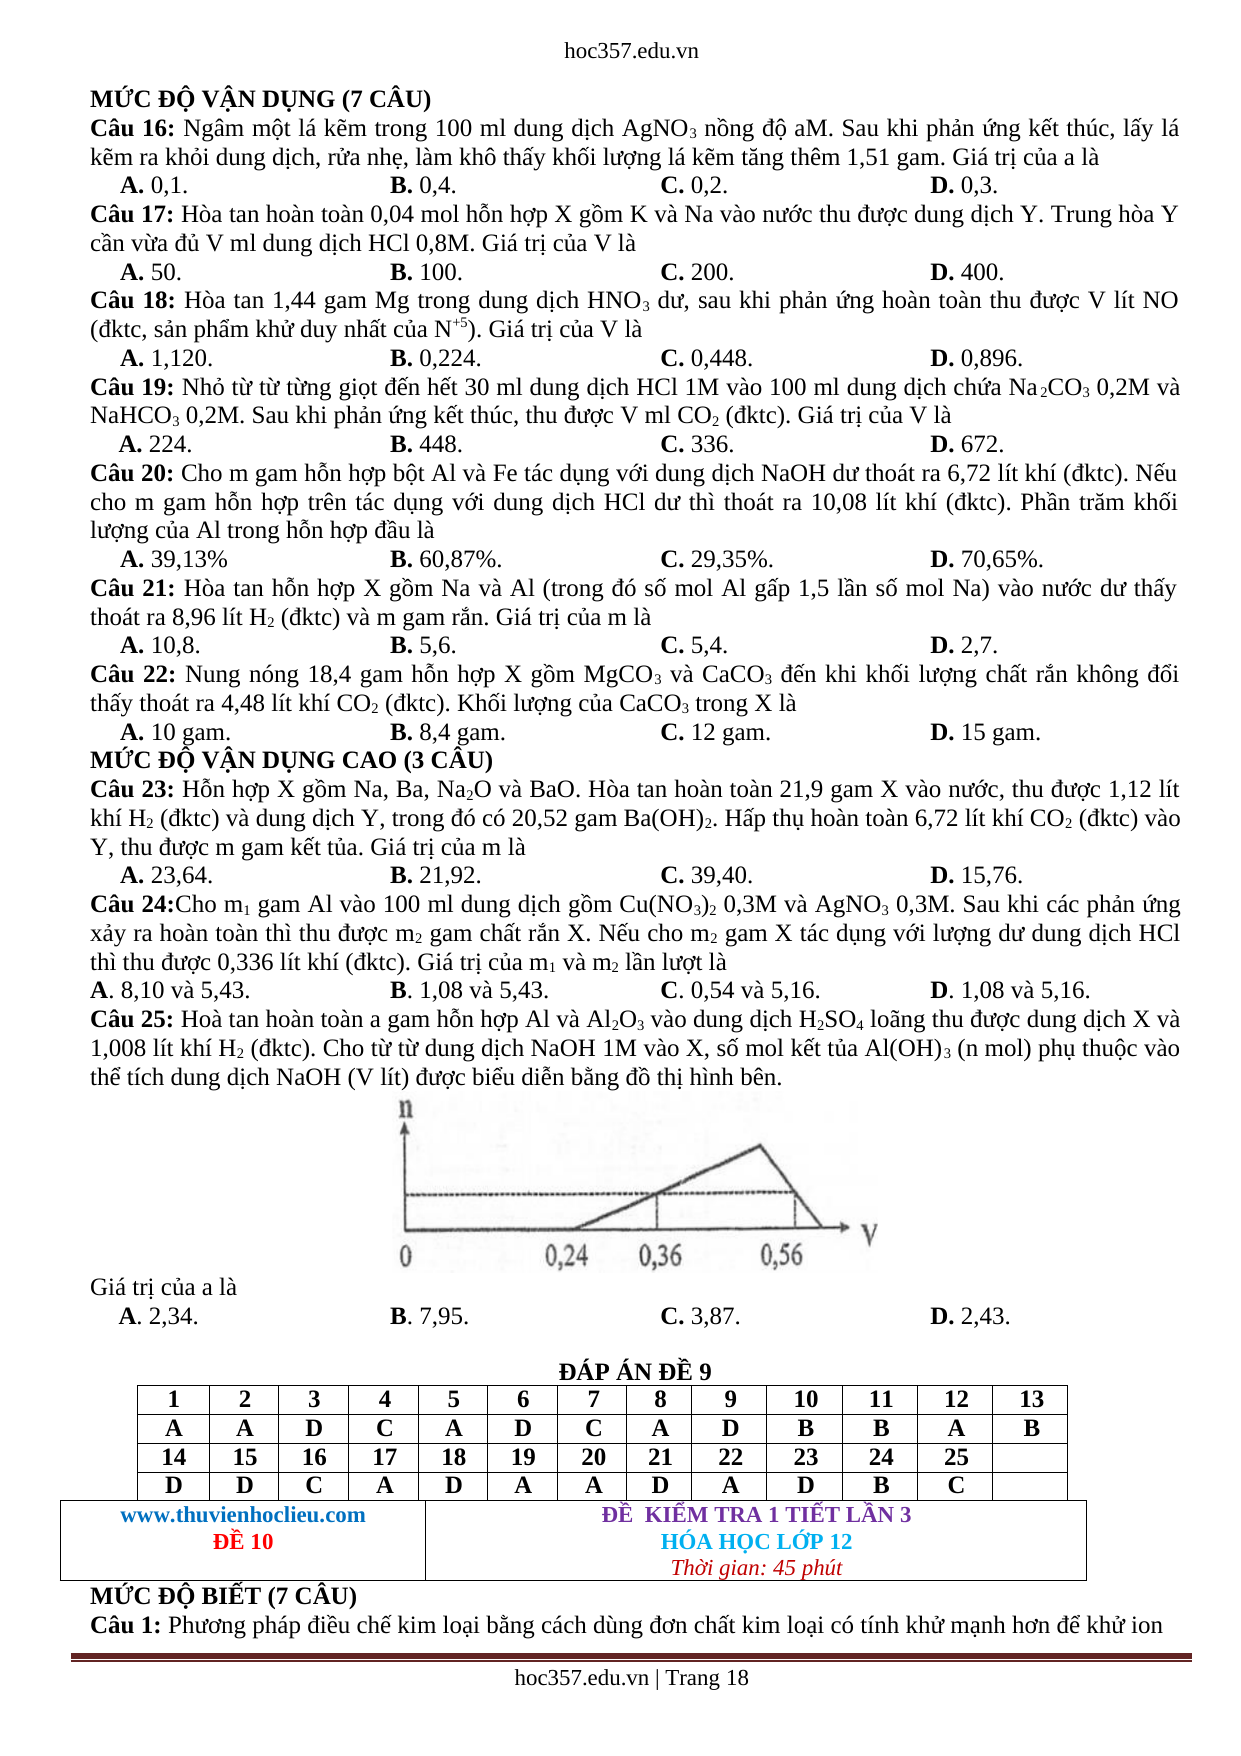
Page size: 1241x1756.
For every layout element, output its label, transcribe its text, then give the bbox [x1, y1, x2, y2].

table_header 3 [279, 1386, 348, 1414]
table_cell C [918, 1473, 992, 1500]
table_cell 19 [488, 1444, 557, 1472]
table_cell C [279, 1473, 348, 1500]
table_cell 25 [918, 1444, 992, 1472]
table_cell D [692, 1415, 766, 1443]
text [90, 1610, 1165, 1639]
table_cell B [843, 1415, 917, 1443]
table_header 10 [767, 1386, 842, 1414]
table_cell ĐỀ KIỂM TRA 1 TIẾT LẦN 3 HÓA HỌC LỚP 12 Thời gian: 45 phút [426, 1501, 1086, 1580]
table_cell A [692, 1473, 766, 1500]
table_cell A [138, 1415, 209, 1443]
table_cell D [627, 1473, 691, 1500]
table_cell D [210, 1473, 278, 1500]
table_header 12 [918, 1386, 992, 1414]
table_cell A [488, 1473, 557, 1500]
table_cell 22 [692, 1444, 766, 1472]
table_header 2 [210, 1386, 278, 1414]
text A. 10,8. B. 5,6. C. 5,4. D. 2,7. [120, 630, 1192, 659]
table_cell D [488, 1415, 557, 1443]
table_cell A [558, 1473, 626, 1500]
text Câu 20: Cho m gam hỗn hợp bột Al và Fe tác dụng với dung dịch NaOH dư thoát ra 6,72 lít khí (đktc). Nếu cho m gam hỗn hợp trên tác dụng với dung dịch HCl dư thì thoát ra 10,08 lít khí (đktc). Phần trăm khối lượng của Al trong hỗn hợp đầu là [90, 458, 1179, 544]
table_cell D [767, 1473, 842, 1500]
text Câu 25: Hoà tan hoàn toàn a gam hỗn hợp Al và Al2O3 vào dung dịch H2SO4 loãng thu được dung dịch X và 1,008 lít khí H2 (đktc). Cho từ từ dung dịch NaOH 1M vào X, số mol kết tủa Al(OH)3 (n mol) phụ thuộc vào thể tích dung dịch NaOH (V lít) được biểu diễn bằng đồ thị hình bên. [90, 1004, 1181, 1091]
table_cell A [627, 1415, 691, 1443]
table_cell 15 [210, 1444, 278, 1472]
table_cell A [349, 1473, 418, 1500]
table_cell [993, 1444, 1067, 1472]
table_cell 23 [767, 1444, 842, 1472]
text A. 0,1. B. 0,4. C. 0,2. D. 0,3. [120, 170, 1192, 199]
table_cell B [767, 1415, 842, 1443]
text A. 10 gam. B. 8,4 gam. C. 12 gam. D. 15 gam. [120, 717, 1192, 745]
table_cell C [558, 1415, 626, 1443]
picture [392, 1091, 878, 1273]
text Câu 21: Hòa tan hỗn hợp X gồm Na và Al (trong đó số mol Al gấp 1,5 lần số mol Na) vào nước dư thấy thoát ra 8,96 lít H2 (đktc) và m gam rắn. Giá trị của m là [90, 573, 1180, 630]
text Câu 22: Nung nóng 18,4 gam hỗn hợp X gồm MgCO3 và CaCO3 đến khi khối lượng chất rắn không đổi thấy thoát ra 4,48 lít khí CO2 (đktc). Khối lượng của CaCO3 trong X là [90, 659, 1180, 717]
table_cell A [210, 1415, 278, 1443]
table_header 13 [993, 1386, 1067, 1414]
table_cell 18 [419, 1444, 487, 1472]
table_cell B [993, 1415, 1067, 1443]
table_cell 17 [349, 1444, 418, 1472]
text A. 23,64. B. 21,92. C. 39,40. D. 15,76. [120, 861, 1192, 889]
text A. 224. B. 448. C. 336. D. 672. [118, 429, 1192, 458]
table_cell A [419, 1415, 487, 1443]
table_cell 21 [627, 1444, 691, 1472]
text Câu 24:Cho m1 gam Al vào 100 ml dung dịch gồm Cu(NO3)2 0,3M và AgNO3 0,3M. Sau khi các phản ứng xảy ra hoàn toàn thì thu được m2 gam chất rắn X. Nếu cho m2 gam X tác dụng với lượng dư dung dịch HCl thì thu được 0,336 lít khí (đktc). Giá trị của m1 và m2 lần lượt là [90, 889, 1181, 976]
table_cell 14 [138, 1444, 209, 1472]
table_header 6 [488, 1386, 557, 1414]
table_cell [993, 1473, 1067, 1500]
table_cell C [349, 1415, 418, 1443]
text MỨC ĐỘ BIẾT (7 CÂU) [90, 1581, 1192, 1610]
table_header 4 [349, 1386, 418, 1414]
text Câu 19: Nhỏ từ từ từng giọt đến hết 30 ml dung dịch HCl 1M vào 100 ml dung dịch chứa Na2CO3 0,2M và NaHCO3 0,2M. Sau khi phản ứng kết thúc, thu được V ml CO2 (đktc). Giá trị của V là [90, 372, 1181, 429]
table_header 1 [138, 1386, 209, 1414]
table_cell D [279, 1415, 348, 1443]
table_header 8 [627, 1386, 691, 1414]
text A. 1,120. B. 0,224. C. 0,448. D. 0,896. [120, 343, 1192, 372]
subtitle ĐÁP ÁN ĐỀ 9 [77, 1357, 1192, 1385]
text Giá trị của a là [90, 1272, 1192, 1301]
table_cell A [918, 1415, 992, 1443]
table_header 11 [843, 1386, 917, 1414]
subtitle MỨC ĐỘ VẬN DỤNG (7 CÂU) [90, 84, 1192, 113]
table_cell www.thuvienhoclieu.com ĐỀ 10 [61, 1501, 425, 1580]
subtitle MỨC ĐỘ VẬN DỤNG CAO (3 CÂU) [90, 746, 1192, 774]
text Câu 23: Hỗn hợp X gồm Na, Ba, Na2O và BaO. Hòa tan hoàn toàn 21,9 gam X vào nước, thu được 1,12 lít khí H2 (đktc) và dung dịch Y, trong đó có 20,52 gam Ba(OH)2. Hấp thụ hoàn toàn 6,72 lít khí CO2 (đktc) vào Y, thu được m gam kết tủa. Giá trị của m là [90, 774, 1181, 861]
text A. 8,10 và 5,43. B. 1,08 và 5,43. C. 0,54 và 5,16. D. 1,08 và 5,16. [90, 976, 1192, 1004]
text A. 50. B. 100. C. 200. D. 400. [120, 257, 1192, 285]
text Câu 18: Hòa tan 1,44 gam Mg trong dung dịch HNO3 dư, sau khi phản ứng hoàn toàn thu được V lít NO (đktc, sản phẩm khử duy nhất của N+5). Giá trị của V là [90, 285, 1180, 343]
text Câu 16: Ngâm một lá kẽm trong 100 ml dung dịch AgNO3 nồng độ aM. Sau khi phản ứng kết thúc, lấy lá kẽm ra khỏi dung dịch, rửa nhẹ, làm khô thấy khối lượng lá kẽm tăng thêm 1,51 gam. Giá trị của a là [90, 113, 1180, 170]
table_cell 16 [279, 1444, 348, 1472]
table_cell B [843, 1473, 917, 1500]
table_cell 20 [558, 1444, 626, 1472]
table_cell D [419, 1473, 487, 1500]
table_header 5 [419, 1386, 487, 1414]
table_header 7 [558, 1386, 626, 1414]
table_cell D [138, 1473, 209, 1500]
text A. 2,34. B. 7,95. C. 3,87. D. 2,43. [118, 1301, 1192, 1330]
text A. 39,13% B. 60,87%. C. 29,35%. D. 70,65%. [120, 544, 1192, 573]
table_header 9 [692, 1386, 766, 1414]
text Câu 17: Hòa tan hoàn toàn 0,04 mol hỗn hợp X gồm K và Na vào nước thu được dung dịch Y. Trung hòa Y cần vừa đủ V ml dung dịch HCl 0,8M. Giá trị của V là [90, 199, 1180, 257]
table_cell 24 [843, 1444, 917, 1472]
